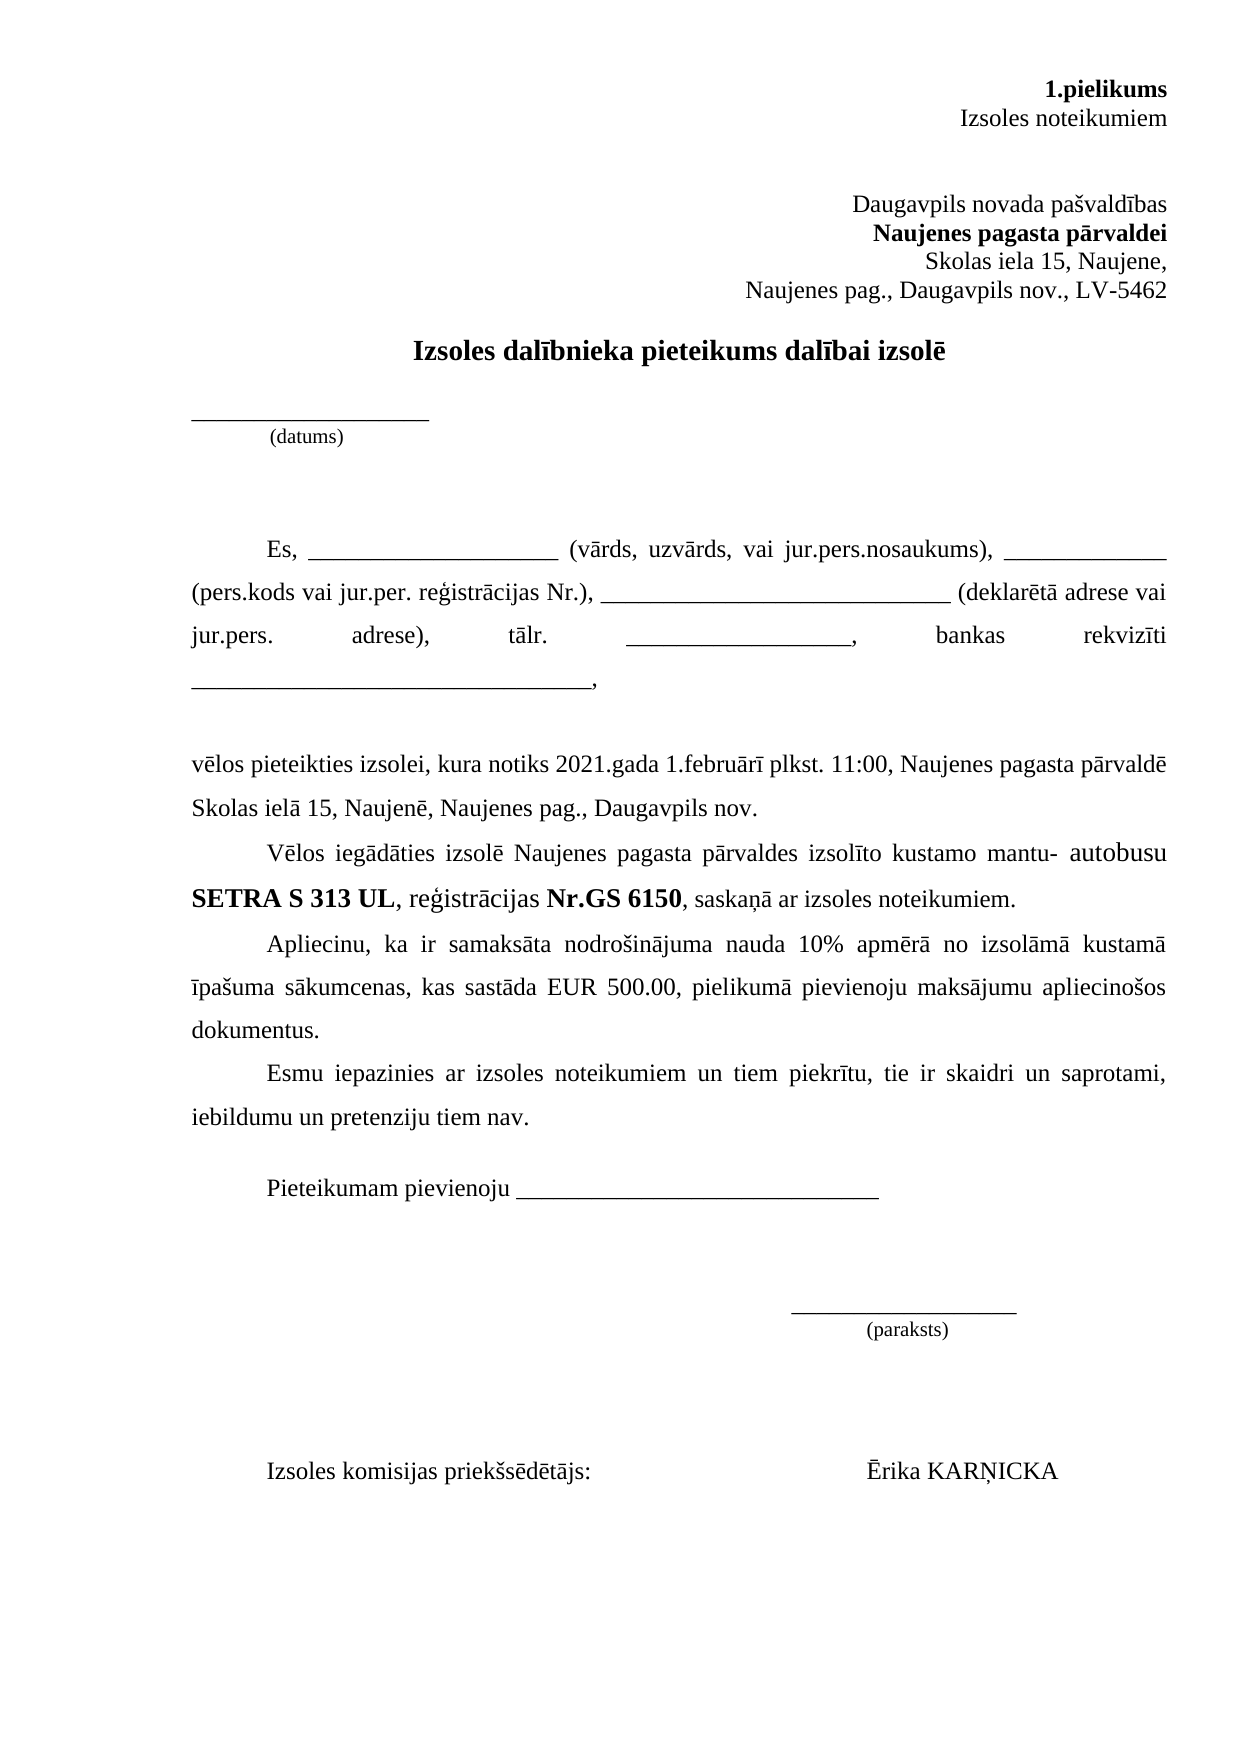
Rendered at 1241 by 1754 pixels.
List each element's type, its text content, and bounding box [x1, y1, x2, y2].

text Naujenes pag., Daugavpils nov., LV-5462 [210, 275, 1167, 304]
text Vēlos iegādāties izsolē Naujenes pagasta pārvaldes izsolīto kustamo mantu- autobusu SETRA S 313 UL, reģistrācijas Nr.GS 6150, saskaņā ar izsoles noteikumiem. [191, 836, 1167, 914]
text Esmu iepazinies ar izsoles noteikumiem un tiem piekrītu, tie ir skaidri un saprotami, iebildumu un pretenziju tiem nav. [191, 1058, 1167, 1130]
text Skolas iela 15, Naujene, [210, 246, 1167, 275]
text Naujenes pagasta pārvaldei [210, 218, 1167, 246]
text Izsoles noteikumiem [210, 103, 1167, 131]
text __________________ [191, 1288, 1167, 1317]
text Izsoles dalībnieka dalībai izsolē [191, 333, 1167, 366]
text Apliecinu, ka ir samaksāta nodrošinājuma nauda 10% apmērā no izsolāmā kustamā īpašuma sākumcenas, kas sastāda EUR 500.00, pielikumā pievienoju maksājumu apliecinošos dokumentus. [191, 929, 1167, 1044]
text (datums) [191, 424, 1167, 448]
text 1.pielikums [210, 74, 1167, 103]
text vēlos pieteikties izsolei, kura notiks 2021.gada 1.februārī plkst. 11:00, Naujenes pagasta pārvaldē Skolas ielā 15, Naujenē, Naujenes pag., Daugavpils nov. [191, 749, 1167, 821]
text Pieteikumam pievienoju _____________________________ [191, 1173, 1167, 1202]
text (paraksts) [191, 1317, 1167, 1341]
text Daugavpils novada pašvaldības [210, 189, 1167, 218]
text Es, ____________________ (vārds, uzvārds, vai jur.pers.nosaukums), _____________ (pers.kods vai jur.per. reģistrācijas Nr.), ____________________________ (deklarētā adrese vai jur.pers. adrese), tālr. __________________, bankas rekvizīti ________________________________, [191, 534, 1167, 692]
text ___________________ [191, 395, 1167, 424]
text Izsoles komisijas priekšsēdētājs: Ērika KARŅICKA [191, 1456, 1167, 1485]
